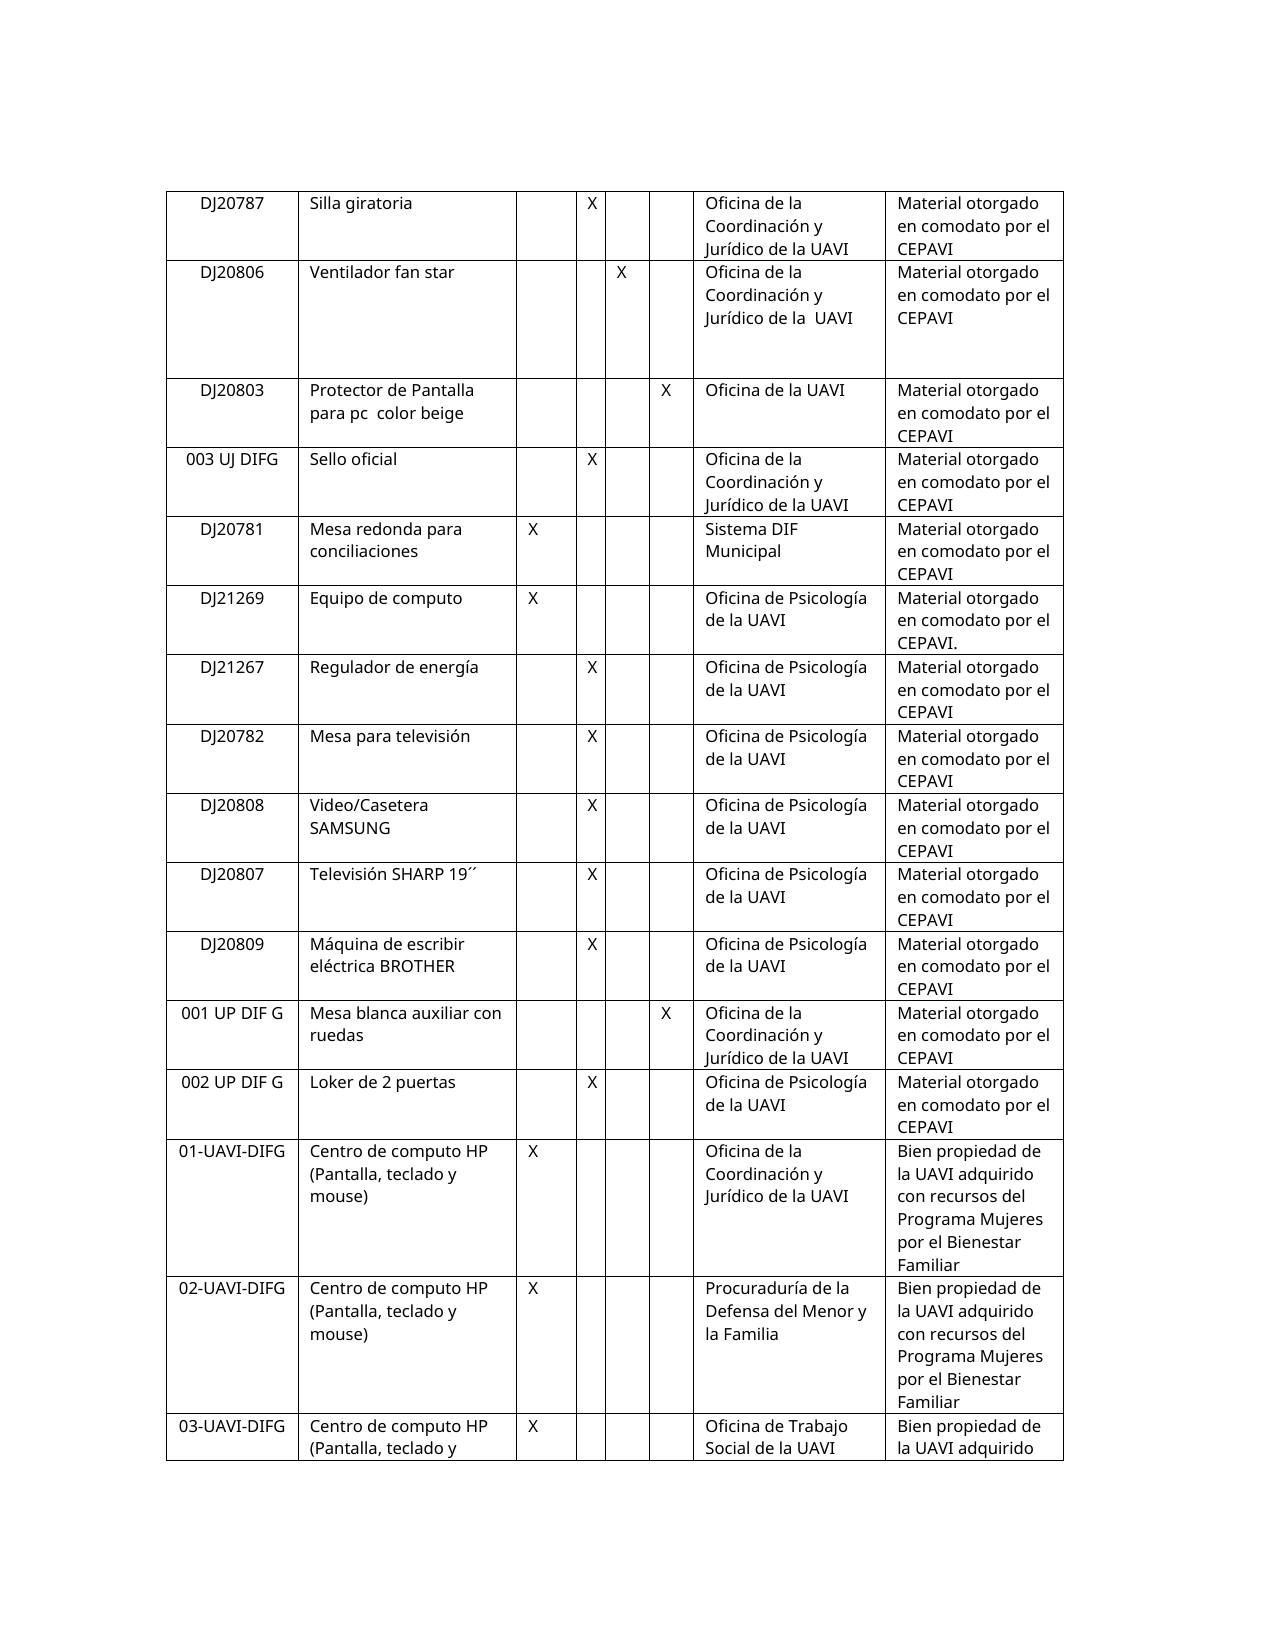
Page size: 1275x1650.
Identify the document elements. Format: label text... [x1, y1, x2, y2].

table_cell DJ21267 [167, 655, 298, 723]
table_cell DJ20806 [167, 261, 298, 378]
table_cell [517, 863, 576, 931]
table_cell Bien propiedad de la UAVI adquirido con recursos del Programa Mujeres por el Bienestar Familiar [886, 1277, 1063, 1413]
table_cell [517, 932, 576, 1000]
table_cell X [517, 1414, 576, 1459]
table_cell [606, 192, 649, 260]
table_cell 02-UAVI-DIFG [167, 1277, 298, 1413]
table_cell [577, 1140, 605, 1276]
table_cell [577, 517, 605, 585]
table_cell [650, 932, 693, 1000]
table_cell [299, 1414, 516, 1459]
table_cell [650, 517, 693, 585]
table_cell 03-UAVI-DIFG [167, 1414, 298, 1459]
table_cell DJ20809 [167, 932, 298, 1000]
table_cell X [517, 517, 576, 585]
table_cell Material otorgado en comodato por el CEPAVI [886, 863, 1063, 931]
table_cell X [577, 448, 605, 516]
table_cell X [606, 261, 649, 378]
table_cell [606, 586, 649, 654]
table_cell Oficina de la Coordinación y Jurídico de la UAVI [694, 261, 885, 378]
table_cell 01-UAVI-DIFG [167, 1140, 298, 1276]
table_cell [886, 192, 1063, 260]
table_cell X [577, 655, 605, 723]
table_cell [577, 1277, 605, 1413]
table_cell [886, 1414, 1063, 1459]
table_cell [694, 1414, 885, 1459]
table_cell [517, 1070, 576, 1138]
table_cell [517, 192, 576, 260]
table_cell [650, 192, 693, 260]
table_cell Material otorgado en comodato por el CEPAVI [886, 1070, 1063, 1138]
table_cell Centro de computo HP (Pantalla, teclado y mouse) [299, 1277, 516, 1413]
table_cell X [577, 863, 605, 931]
table_cell [650, 725, 693, 793]
table_cell Ventilador fan star [299, 261, 516, 378]
table_cell DJ20781 [167, 517, 298, 585]
table_cell Oficina de Psicología de la UAVI [694, 932, 885, 1000]
table_cell 003 UJ DIFG [167, 448, 298, 516]
table_cell DJ20803 [167, 379, 298, 447]
table_cell X [577, 794, 605, 862]
table_cell [606, 1001, 649, 1069]
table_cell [886, 261, 1063, 378]
table_cell Video/Casetera SAMSUNG [299, 794, 516, 862]
table_cell [517, 261, 576, 378]
table_cell Material otorgado en comodato por el CEPAVI [886, 725, 1063, 793]
table_cell DJ20807 [167, 863, 298, 931]
table_cell [606, 379, 649, 447]
table_cell [577, 1414, 605, 1459]
table_cell [650, 1277, 693, 1413]
table_cell Oficina de Psicología de la UAVI [694, 863, 885, 931]
table_cell [517, 448, 576, 516]
table_cell Silla giratoria [299, 192, 516, 260]
table_cell Material otorgado en comodato por el CEPAVI [886, 379, 1063, 447]
table_cell Protector de Pantalla para pc color beige [299, 379, 516, 447]
table_cell [606, 794, 649, 862]
table_cell [606, 1414, 649, 1459]
table_cell Mesa para televisión [299, 725, 516, 793]
table_cell [606, 725, 649, 793]
table_cell [606, 448, 649, 516]
table_cell Equipo de computo [299, 586, 516, 654]
table_cell X [577, 1070, 605, 1138]
table_cell Oficina de Psicología de la UAVI [694, 655, 885, 723]
table_cell [517, 794, 576, 862]
table_cell Sistema DIF Municipal [694, 517, 885, 585]
table_cell X [577, 725, 605, 793]
table_cell Procuraduría de la Defensa del Menor y la Familia [694, 1277, 885, 1413]
table_cell Oficina de Psicología de la UAVI [694, 586, 885, 654]
table_cell [577, 1001, 605, 1069]
table_cell [650, 863, 693, 931]
table_cell Material otorgado en comodato por el CEPAVI. [886, 586, 1063, 654]
table_cell Regulador de energía [299, 655, 516, 723]
table_cell [606, 1140, 649, 1276]
table_cell [517, 379, 576, 447]
table_cell Material otorgado en comodato por el CEPAVI [886, 1001, 1063, 1069]
table_cell Oficina de la Coordinación y Jurídico de la UAVI [694, 1001, 885, 1069]
table_cell 001 UP DIF G [167, 1001, 298, 1069]
table_cell Oficina de la Coordinación y Jurídico de la UAVI [694, 1140, 885, 1276]
table_cell [606, 932, 649, 1000]
table_cell DJ20787 [167, 192, 298, 260]
table_cell [577, 586, 605, 654]
table_cell Máquina de escribir eléctrica BROTHER [299, 932, 516, 1000]
table_cell DJ20808 [167, 794, 298, 862]
table_cell [650, 794, 693, 862]
table_cell X [650, 379, 693, 447]
table_cell [650, 1414, 693, 1459]
table_cell X [650, 1001, 693, 1069]
table_cell [606, 517, 649, 585]
table_cell Oficina de Psicología de la UAVI [694, 1070, 885, 1138]
table_cell Oficina de la Coordinación y Jurídico de la UAVI [694, 192, 885, 260]
table_cell Sello oficial [299, 448, 516, 516]
table_cell [606, 1277, 649, 1413]
table_cell X [517, 586, 576, 654]
table_cell Mesa blanca auxiliar con ruedas [299, 1001, 516, 1069]
table_cell Material otorgado en comodato por el CEPAVI [886, 655, 1063, 723]
table_cell X [577, 192, 605, 260]
table_cell [650, 261, 693, 378]
table_cell Oficina de la Coordinación y Jurídico de la UAVI [694, 448, 885, 516]
table_cell Bien propiedad de la UAVI adquirido con recursos del Programa Mujeres por el Bienestar Familiar [886, 1140, 1063, 1276]
table_cell Centro de computo HP (Pantalla, teclado y mouse) [299, 1140, 516, 1276]
table_cell [606, 655, 649, 723]
table_cell Material otorgado en comodato por el CEPAVI [886, 794, 1063, 862]
table_cell Televisión SHARP 19´´ [299, 863, 516, 931]
table_cell [577, 261, 605, 378]
table_cell Loker de 2 puertas [299, 1070, 516, 1138]
table_cell [650, 586, 693, 654]
table_cell [650, 655, 693, 723]
table_cell Material otorgado en comodato por el CEPAVI [886, 932, 1063, 1000]
table_cell DJ20782 [167, 725, 298, 793]
table_cell Oficina de la UAVI [694, 379, 885, 447]
table_cell Mesa redonda para conciliaciones [299, 517, 516, 585]
table_cell X [577, 932, 605, 1000]
table_cell X [517, 1277, 576, 1413]
table_cell [517, 1001, 576, 1069]
table_cell Material otorgado en comodato por el CEPAVI [886, 448, 1063, 516]
table_cell [606, 1070, 649, 1138]
table_cell [606, 863, 649, 931]
table_cell [650, 1140, 693, 1276]
table_cell Material otorgado en comodato por el CEPAVI [886, 517, 1063, 585]
table_cell [577, 379, 605, 447]
table_cell DJ21269 [167, 586, 298, 654]
table_cell [517, 655, 576, 723]
table_cell Oficina de Psicología de la UAVI [694, 794, 885, 862]
table_cell Oficina de Psicología de la UAVI [694, 725, 885, 793]
table_cell [650, 1070, 693, 1138]
table_cell [517, 725, 576, 793]
table_cell X [517, 1140, 576, 1276]
table_cell 002 UP DIF G [167, 1070, 298, 1138]
table_cell [650, 448, 693, 516]
